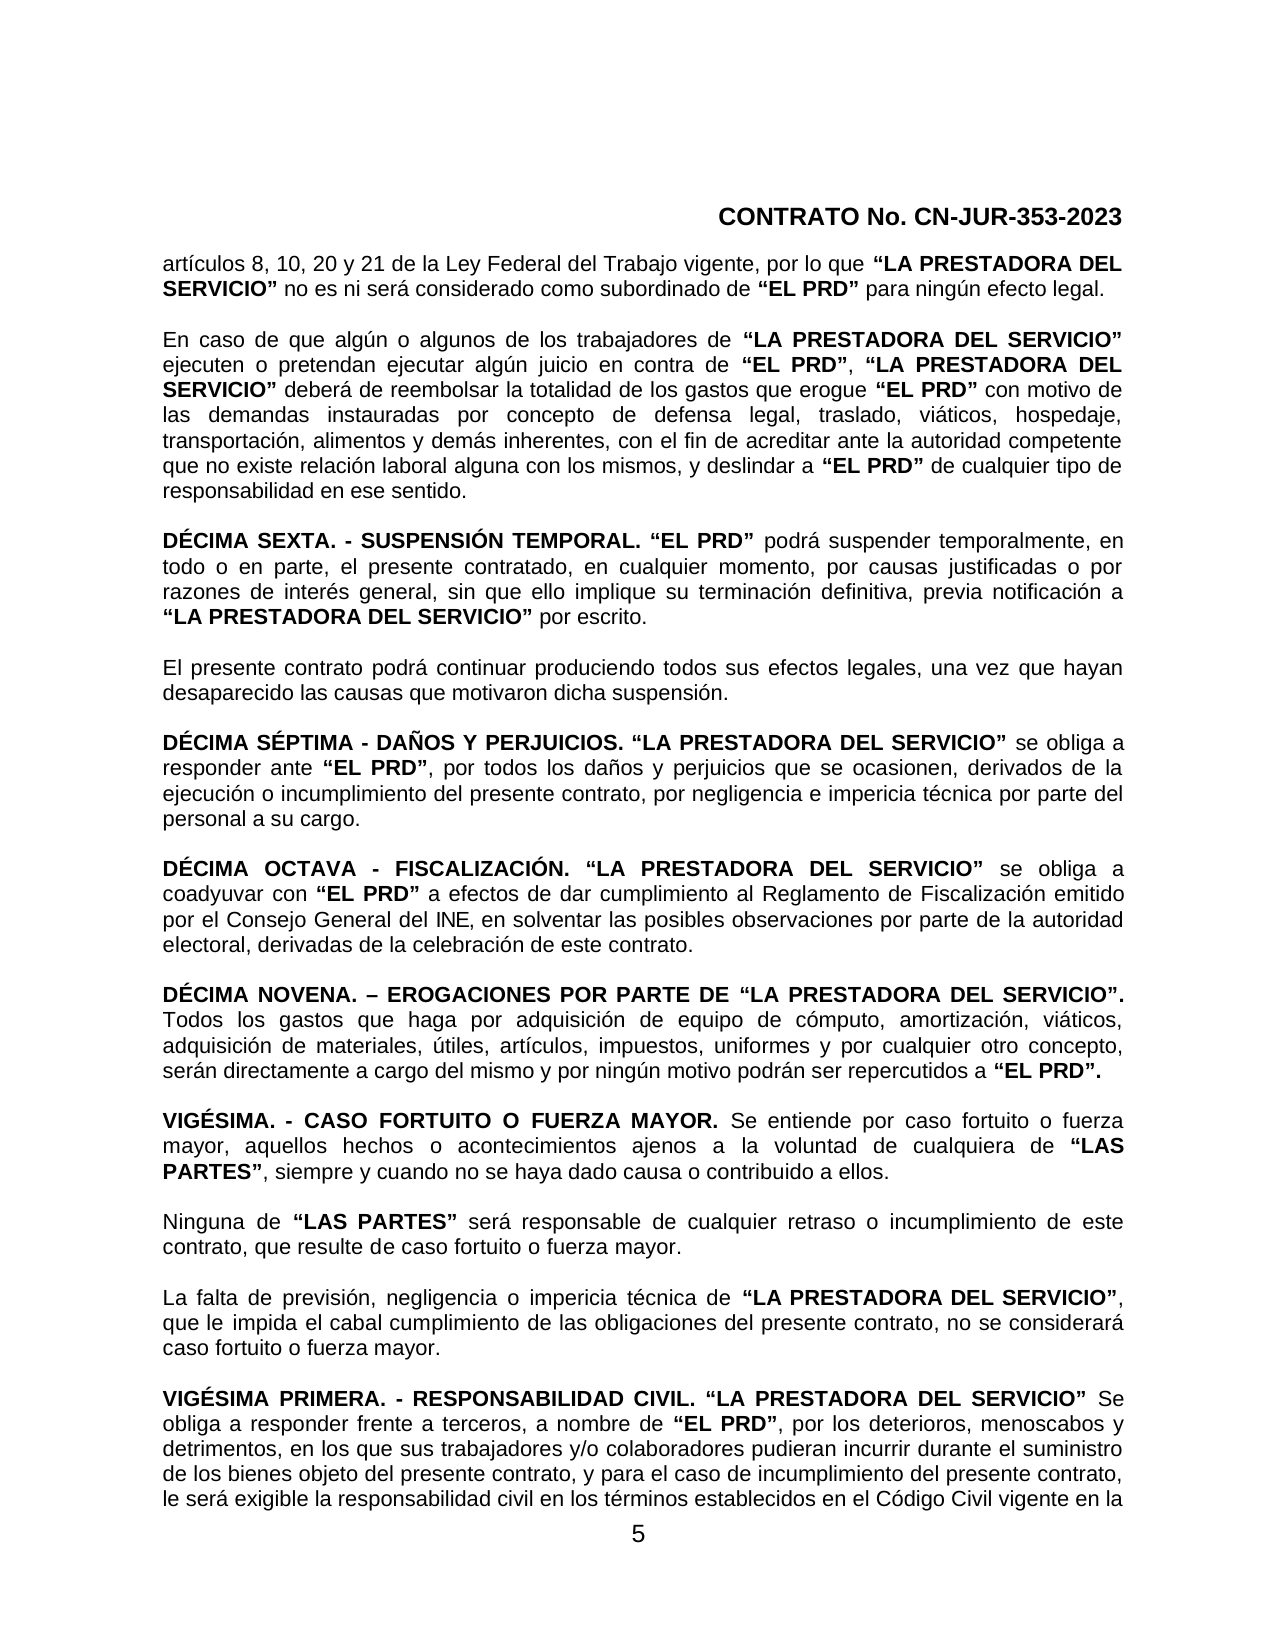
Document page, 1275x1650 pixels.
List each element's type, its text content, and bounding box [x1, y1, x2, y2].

text Ninguna de “LAS PARTES” será responsable de cualquier retraso o incumplimiento de este contrato, que resulte de caso fortuito o fuerza mayor. [162, 1209, 1124, 1259]
text En caso de que algún o algunos de los trabajadores de “LA PRESTADORA DEL SERVICIO” ejecuten o pretendan ejecutar algún juicio en contra de “EL PRD”, “LA PRESTADORA DEL SERVICIO” deberá de reembolsar la totalidad de los gastos que erogue “EL PRD” con motivo de las demandas instauradas por concepto de defensa legal, traslado, viáticos, hospedaje, transportación, alimentos y demás inherentes, con el fin de acreditar ante la autoridad competente que no existe relación laboral alguna con los mismos, y deslindar a “EL PRD” de cualquier tipo de responsabilidad en ese sentido. [162, 327, 1122, 503]
text El presente contrato podrá continuar produciendo todos sus efectos legales, una vez que hayan desaparecido las causas que motivaron dicha suspensión. [162, 654, 1124, 705]
text DÉCIMA NOVENA. – EROGACIONES POR PARTE DE “LA PRESTADORA DEL SERVICIO”. Todos los gastos que haga por adquisición de equipo de cómputo, amortización, viáticos, adquisición de materiales, útiles, artículos, impuestos, uniformes y por cualquier otro concepto, serán directamente a cargo del mismo y por ningún motivo podrán ser repercutidos a “EL PRD”. [162, 982, 1124, 1083]
text DÉCIMA SÉPTIMA - DAÑOS Y PERJUICIOS. “LA PRESTADORA DEL SERVICIO” se obliga a responder ante “EL PRD”, por todos los daños y perjuicios que se ocasionen, derivados de la ejecución o incumplimiento del presente contrato, por negligencia e impericia técnica por parte del personal a su cargo. [162, 730, 1124, 831]
text DÉCIMA SEXTA. - SUSPENSIÓN TEMPORAL. “EL PRD” podrá suspender temporalmente, en todo o en parte, el presente contratado, en cualquier momento, por causas justificadas o por razones de interés general, sin que ello implique su terminación definitiva, previa notificación a “LA PRESTADORA DEL SERVICIO” por escrito. [162, 528, 1124, 629]
text VIGÉSIMA. - CASO FORTUITO O FUERZA MAYOR. Se entiende por caso fortuito o fuerza mayor, aquellos hechos o acontecimientos ajenos a la voluntad de cualquiera de “LAS PARTES”, siempre y cuando no se haya dado causa o contribuido a ellos. [162, 1108, 1124, 1184]
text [162, 1385, 1124, 1511]
text La falta de previsión, negligencia o impericia técnica de “LA PRESTADORA DEL SERVICIO”, que le impida el cabal cumplimiento de las obligaciones del presente contrato, no se considerará caso fortuito o fuerza mayor. [162, 1284, 1124, 1360]
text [162, 251, 1122, 301]
text DÉCIMA OCTAVA - FISCALIZACIÓN. “LA PRESTADORA DEL SERVICIO” se obliga a coadyuvar con “EL PRD” a efectos de dar cumplimiento al Reglamento de Fiscalización emitido por el Consejo General del INE, en solventar las posibles observaciones por parte de la autoridad electoral, derivadas de la celebración de este contrato. [162, 856, 1124, 957]
